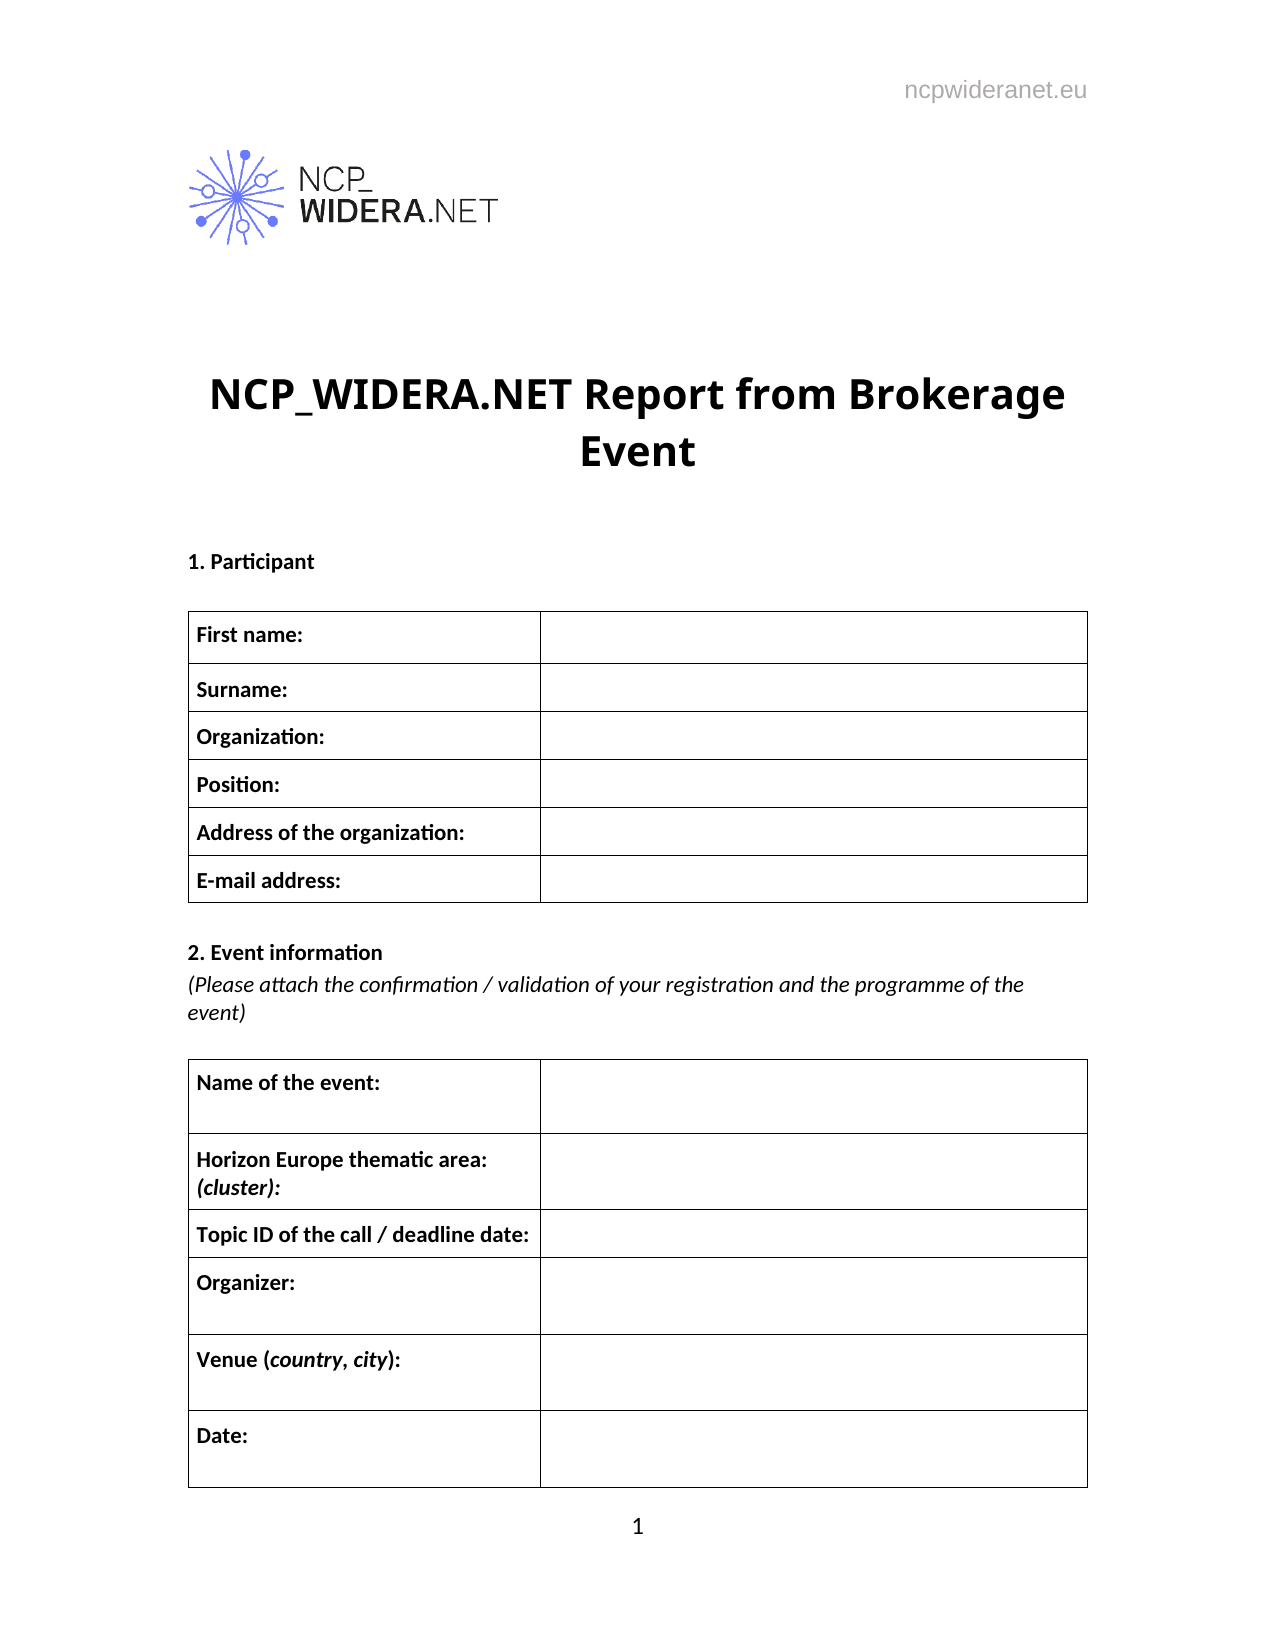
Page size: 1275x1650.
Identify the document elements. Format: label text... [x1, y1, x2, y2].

table_cell Organizer: [189, 1258, 540, 1333]
table_cell [541, 808, 1087, 854]
table_cell Surname: [189, 664, 540, 711]
table_header Name of the event: [189, 1060, 540, 1133]
table_cell [541, 1411, 1087, 1487]
table_cell Organization: [189, 712, 540, 759]
text 2. Event information [187, 938, 1087, 966]
table_cell E-mail address: [189, 856, 540, 902]
table_cell [541, 1335, 1087, 1410]
table_header [541, 1060, 1087, 1133]
table_cell [541, 1210, 1087, 1257]
table_cell Venue (country, city): [189, 1335, 540, 1410]
table_cell Position: [189, 760, 540, 807]
table_cell [541, 856, 1087, 902]
table_header First name: [189, 612, 540, 663]
table_cell [541, 1258, 1087, 1333]
text 1. Participant [187, 547, 1087, 575]
text NCP_WIDERA.NET Report from Brokerage Event [187, 308, 1087, 478]
table_cell Topic ID of the call / deadline date: [189, 1210, 540, 1257]
table_cell [541, 664, 1087, 711]
table_cell Horizon Europe thematic area: (cluster): [189, 1134, 540, 1209]
table_cell Address of the organization: [189, 808, 540, 854]
table_cell Date: [189, 1411, 540, 1487]
table_cell [541, 1134, 1087, 1209]
picture [189, 150, 499, 245]
table_header [541, 612, 1087, 663]
table_cell [541, 760, 1087, 807]
text (Please attach the confirmation / validation of your registration and the programme of the event) [187, 970, 1087, 1054]
table_cell [541, 712, 1087, 759]
